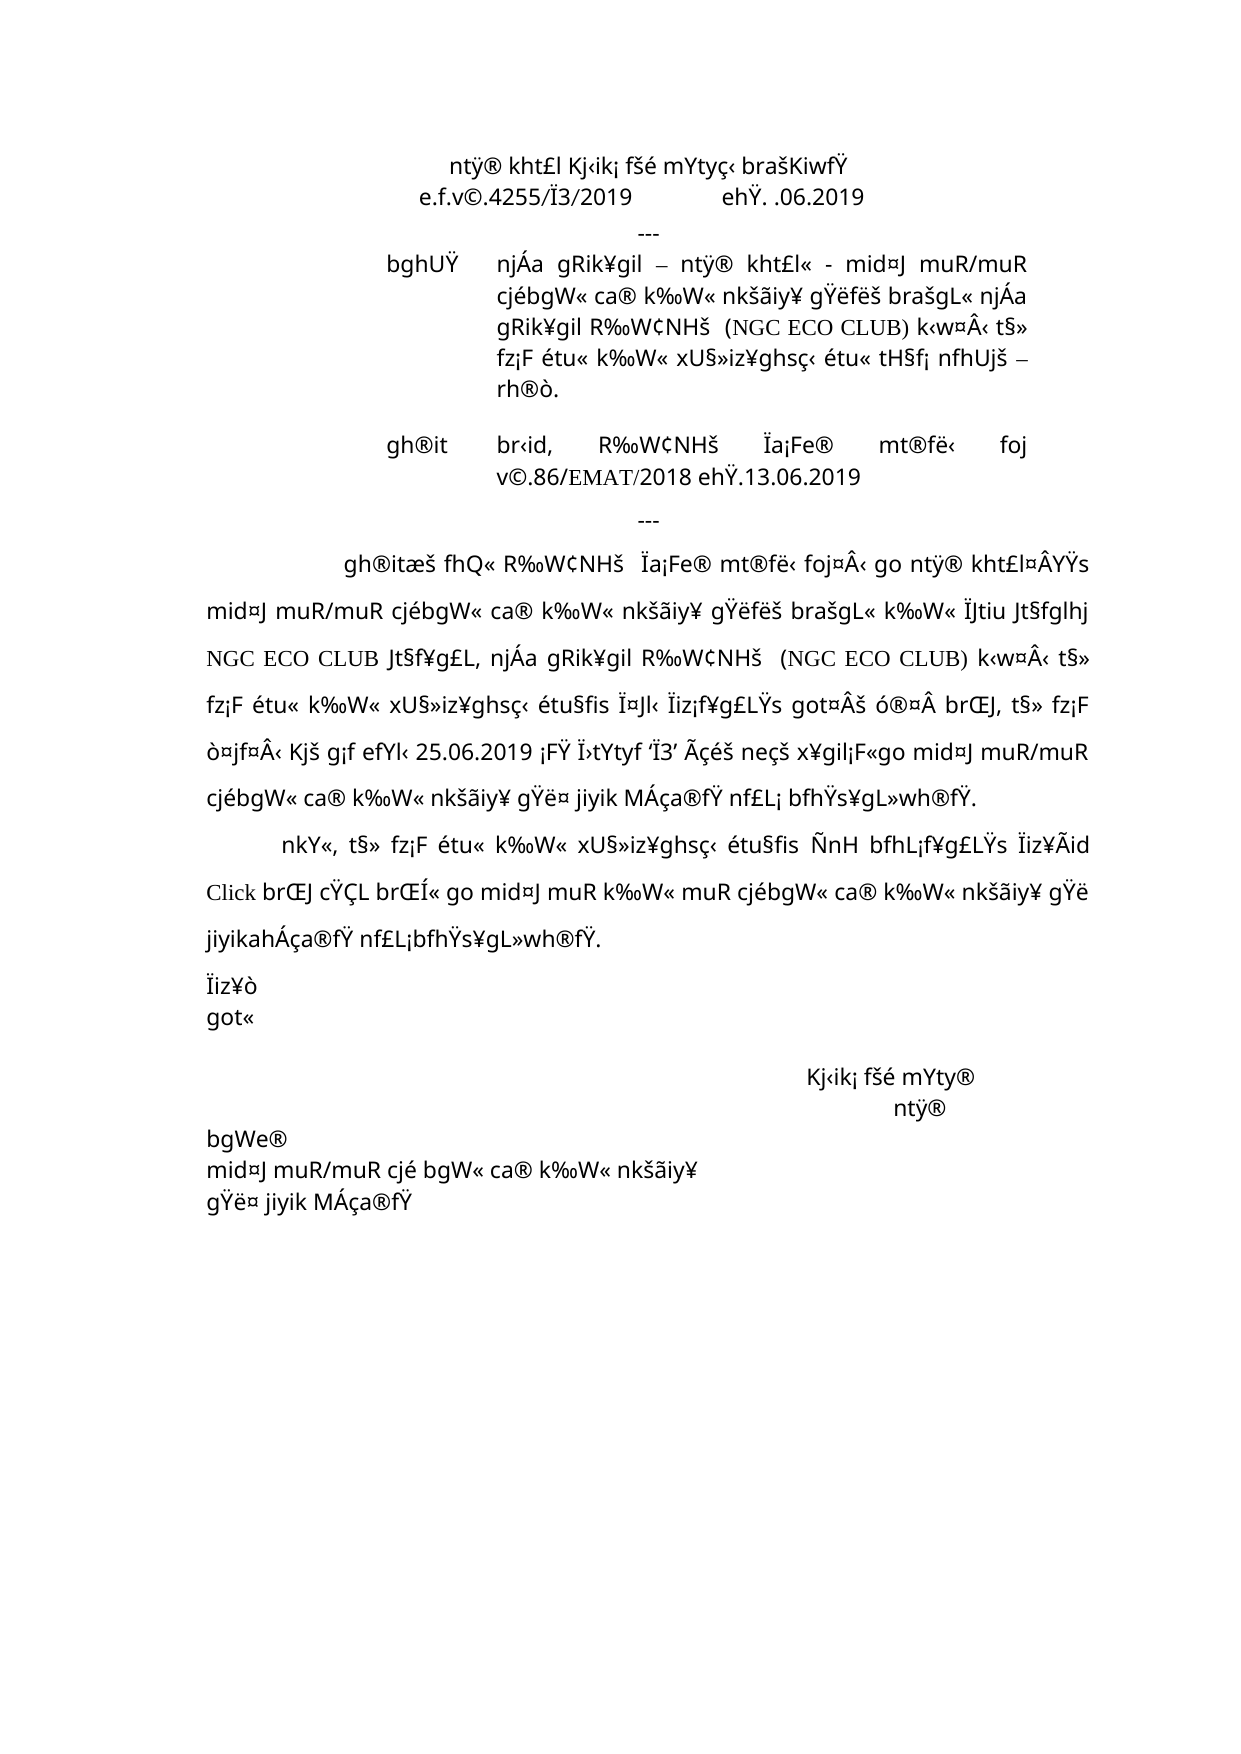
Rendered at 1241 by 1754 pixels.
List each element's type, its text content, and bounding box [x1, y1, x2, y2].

table_header njÁa gRik¥gil – ntÿ® kht£l« - mid¤J muR/muR cjébgW« ca® k‰W« nkšãiy¥ gŸëfëš brašgL« njÁa gRik¥gil R‰W¢NHš (NGC ECO CLUB) k‹w¤Â‹ t§» fz¡F étu« k‰W« xU§»iz¥ghsç‹ étu« tH§f¡ nfhUjš – rh®ò. [485, 249, 1039, 429]
table_cell br‹id, R‰W¢NHš Ïa¡Fe® mt®fë‹ foj v©.86/EMAT/2018 ehŸ.13.06.2019 [485, 429, 1039, 504]
table_header bghUŸ [375, 249, 485, 429]
text gh®itæš fhQ« R‰W¢NHš Ïa¡Fe® mt®fë‹ foj¤Â‹ go ntÿ® kht£l¤ÂYŸs mid¤J muR/muR cjébgW« ca® k‰W« nkšãiy¥ gŸëfëš brašgL« k‰W« ÏJtiu Jt§fglhj NGC ECO CLUB Jt§f¥g£L, njÁa gRik¥gil R‰W¢NHš (NGC ECO CLUB) k‹w¤Â‹ t§» fz¡F étu« k‰W« xU§»iz¥ghsç‹ étu§fis Ï¤Jl‹ Ïiz¡f¥g£LŸs got¤Âš ó®¤Â brŒJ, t§» fz¡F ò¤jf¤Â‹ Kjš g¡f efYl‹ 25.06.2019 ¡FŸ Ï›tYtyf ‘Ï3’ Ãçéš neçš x¥gil¡F«go mid¤J muR/muR cjébgW« ca® k‰W« nkšãiy¥ gŸë¤ jiyik MÁça®fŸ nf£L¡ bfhŸs¥gL»wh®fŸ. [206, 548, 1090, 814]
table_cell gh®it [375, 429, 485, 504]
text --- [206, 217, 1090, 248]
text e.f.v©.4255/Ï3/2019 ehŸ. .06.2019 [193, 181, 1090, 212]
text nkY«, t§» fz¡F étu« k‰W« xU§»iz¥ghsç‹ étu§fis ÑnH bfhL¡f¥g£LŸs Ïiz¥Ãid Click brŒJ cŸÇL brŒÍ« go mid¤J muR k‰W« muR cjébgW« ca® k‰W« nkšãiy¥ gŸë jiyikahÁça®fŸ nf£L¡bfhŸs¥gL»wh®fŸ. [206, 829, 1090, 954]
text gŸë¤ jiyik MÁça®fŸ [206, 1186, 1090, 1217]
text got« [206, 1001, 1090, 1032]
text Ïiz¥ò [206, 970, 1090, 1001]
text ntÿ® kht£l Kj‹ik¡ fšé mYtyç‹ brašKiwfŸ [169, 150, 1090, 181]
text bgWe® [206, 1123, 1090, 1154]
text mid¤J muR/muR cjé bgW« ca® k‰W« nkšãiy¥ [206, 1154, 1090, 1186]
text Kj‹ik¡ fšé mYty® ntÿ® [731, 1061, 1090, 1123]
text --- [206, 504, 1090, 536]
